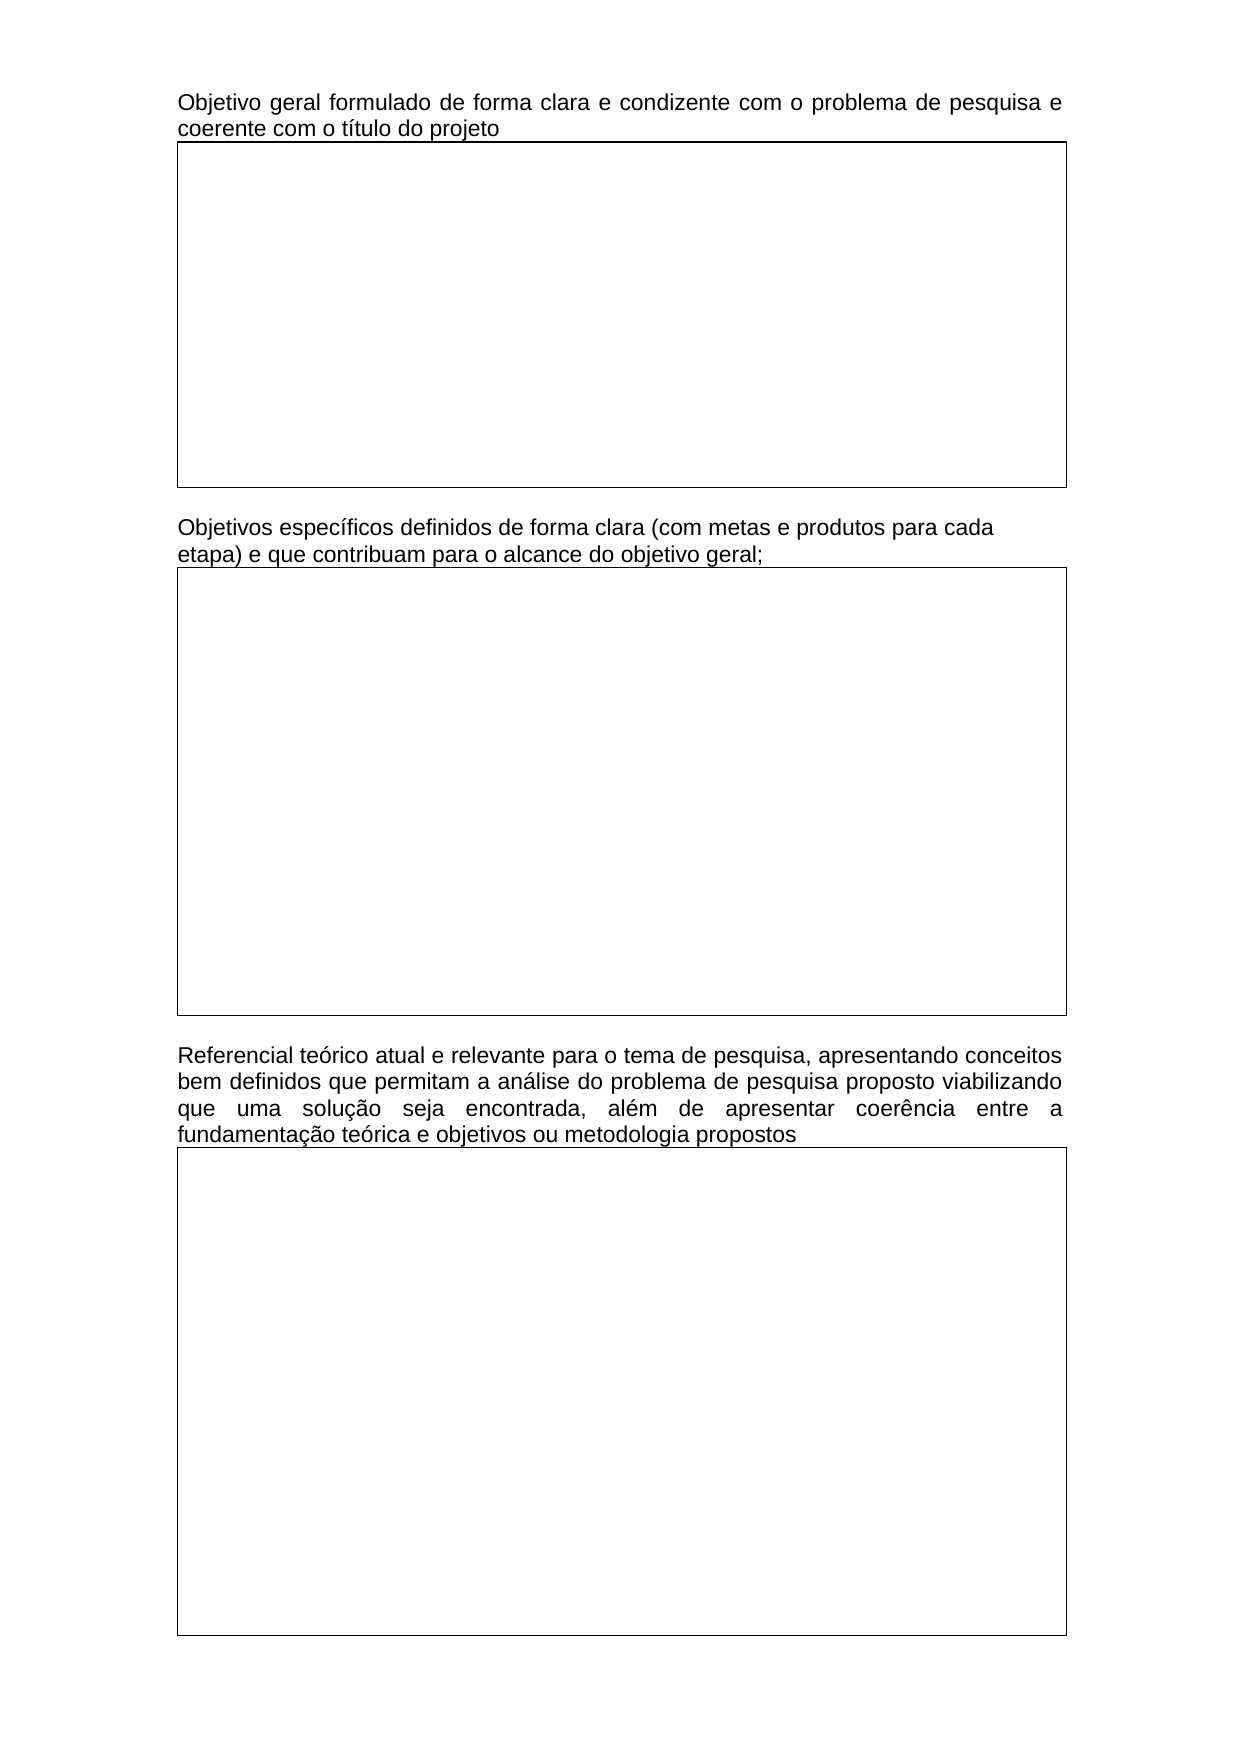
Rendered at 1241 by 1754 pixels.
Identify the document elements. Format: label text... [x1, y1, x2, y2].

table_header [178, 1148, 1066, 1635]
table_header [178, 568, 1066, 1014]
text Referencial teórico atual e relevante para o tema de pesquisa, apresentando conceitos bem definidos que permitam a análise do problema de pesquisa proposto viabilizando que uma solução seja encontrada, além de apresentar coerência entre a fundamentação teórica e objetivos ou metodologia propostos [177, 1042, 1063, 1147]
table_header [178, 143, 1066, 487]
text Objetivos específicos definidos de forma clara (com metas e produtos para cada etapa) e que contribuam para o alcance do objetivo geral; [177, 514, 1063, 567]
text Objetivo geral formulado de forma clara e condizente com o problema de pesquisa e coerente com o título do projeto [177, 89, 1063, 141]
